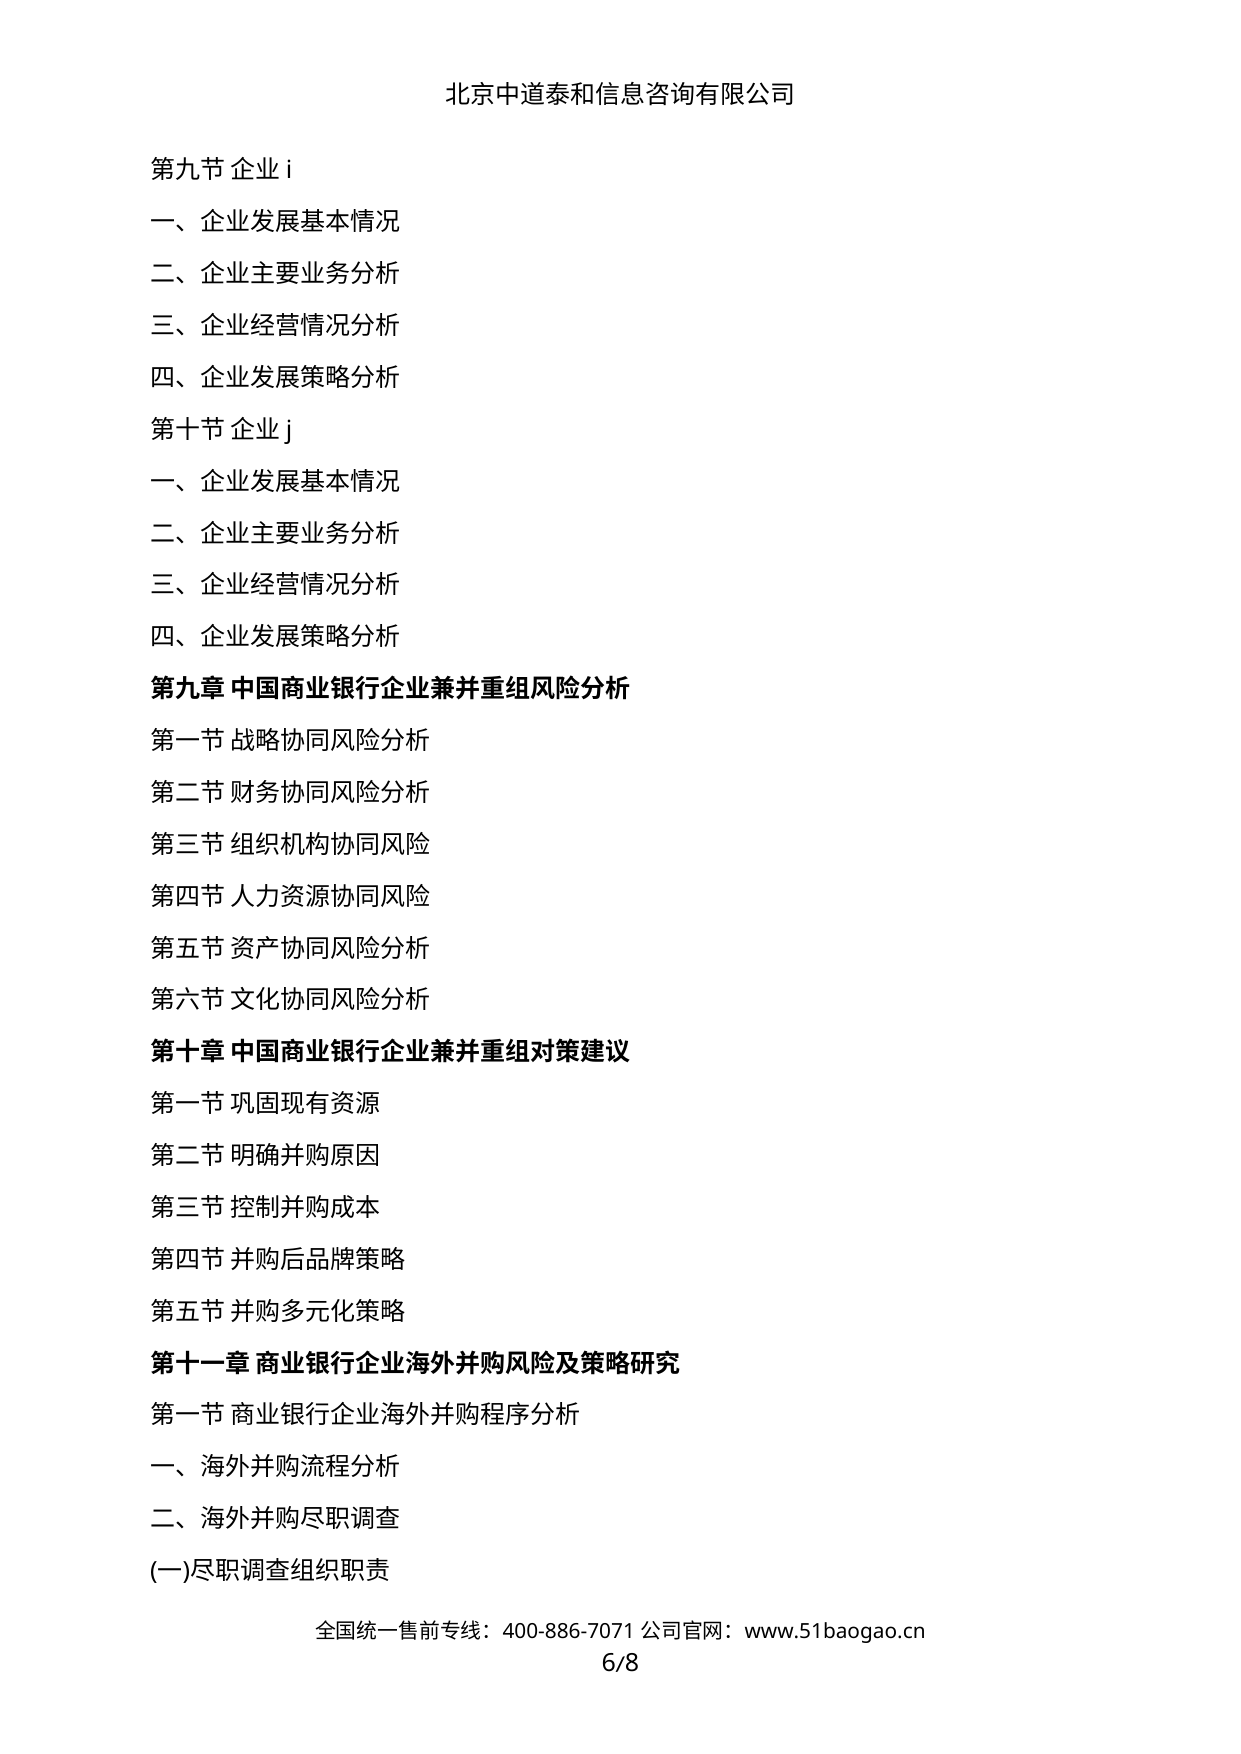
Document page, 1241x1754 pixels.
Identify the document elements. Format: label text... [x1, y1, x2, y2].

text 四、企业发展策略分析 [150, 357, 1090, 394]
text 二、海外并购尽职调查 [150, 1499, 1090, 1535]
text 第十节 企业j [150, 409, 1090, 446]
text 第一节 战略协同风险分析 [150, 721, 1090, 757]
text 二、企业主要业务分析 [150, 254, 1090, 290]
text 第四节 人力资源协同风险 [150, 876, 1090, 912]
text 第二节 财务协同风险分析 [150, 772, 1090, 809]
text 第二节 明确并购原因 [150, 1136, 1090, 1172]
text 第五节 资产协同风险分析 [150, 928, 1090, 964]
text 第一节 商业银行企业海外并购程序分析 [150, 1395, 1090, 1431]
text 三、企业经营情况分析 [150, 565, 1090, 601]
text 第四节 并购后品牌策略 [150, 1239, 1090, 1276]
text (一)尽职调查组织职责 [150, 1551, 1090, 1587]
text 第十章 中国商业银行企业兼并重组对策建议 [150, 1032, 1090, 1068]
text 第十一章 商业银行企业海外并购风险及策略研究 [150, 1343, 1090, 1379]
text 一、企业发展基本情况 [150, 202, 1090, 238]
text 第三节 控制并购成本 [150, 1187, 1090, 1224]
text 第三节 组织机构协同风险 [150, 824, 1090, 861]
text 第五节 并购多元化策略 [150, 1291, 1090, 1327]
text 三、企业经营情况分析 [150, 306, 1090, 342]
text 四、企业发展策略分析 [150, 617, 1090, 653]
text 一、海外并购流程分析 [150, 1447, 1090, 1483]
text 二、企业主要业务分析 [150, 513, 1090, 549]
text 第一节 巩固现有资源 [150, 1084, 1090, 1120]
text 一、企业发展基本情况 [150, 461, 1090, 497]
text 第九章 中国商业银行企业兼并重组风险分析 [150, 669, 1090, 705]
text 第九节 企业i [150, 150, 1090, 186]
text 第六节 文化协同风险分析 [150, 980, 1090, 1016]
